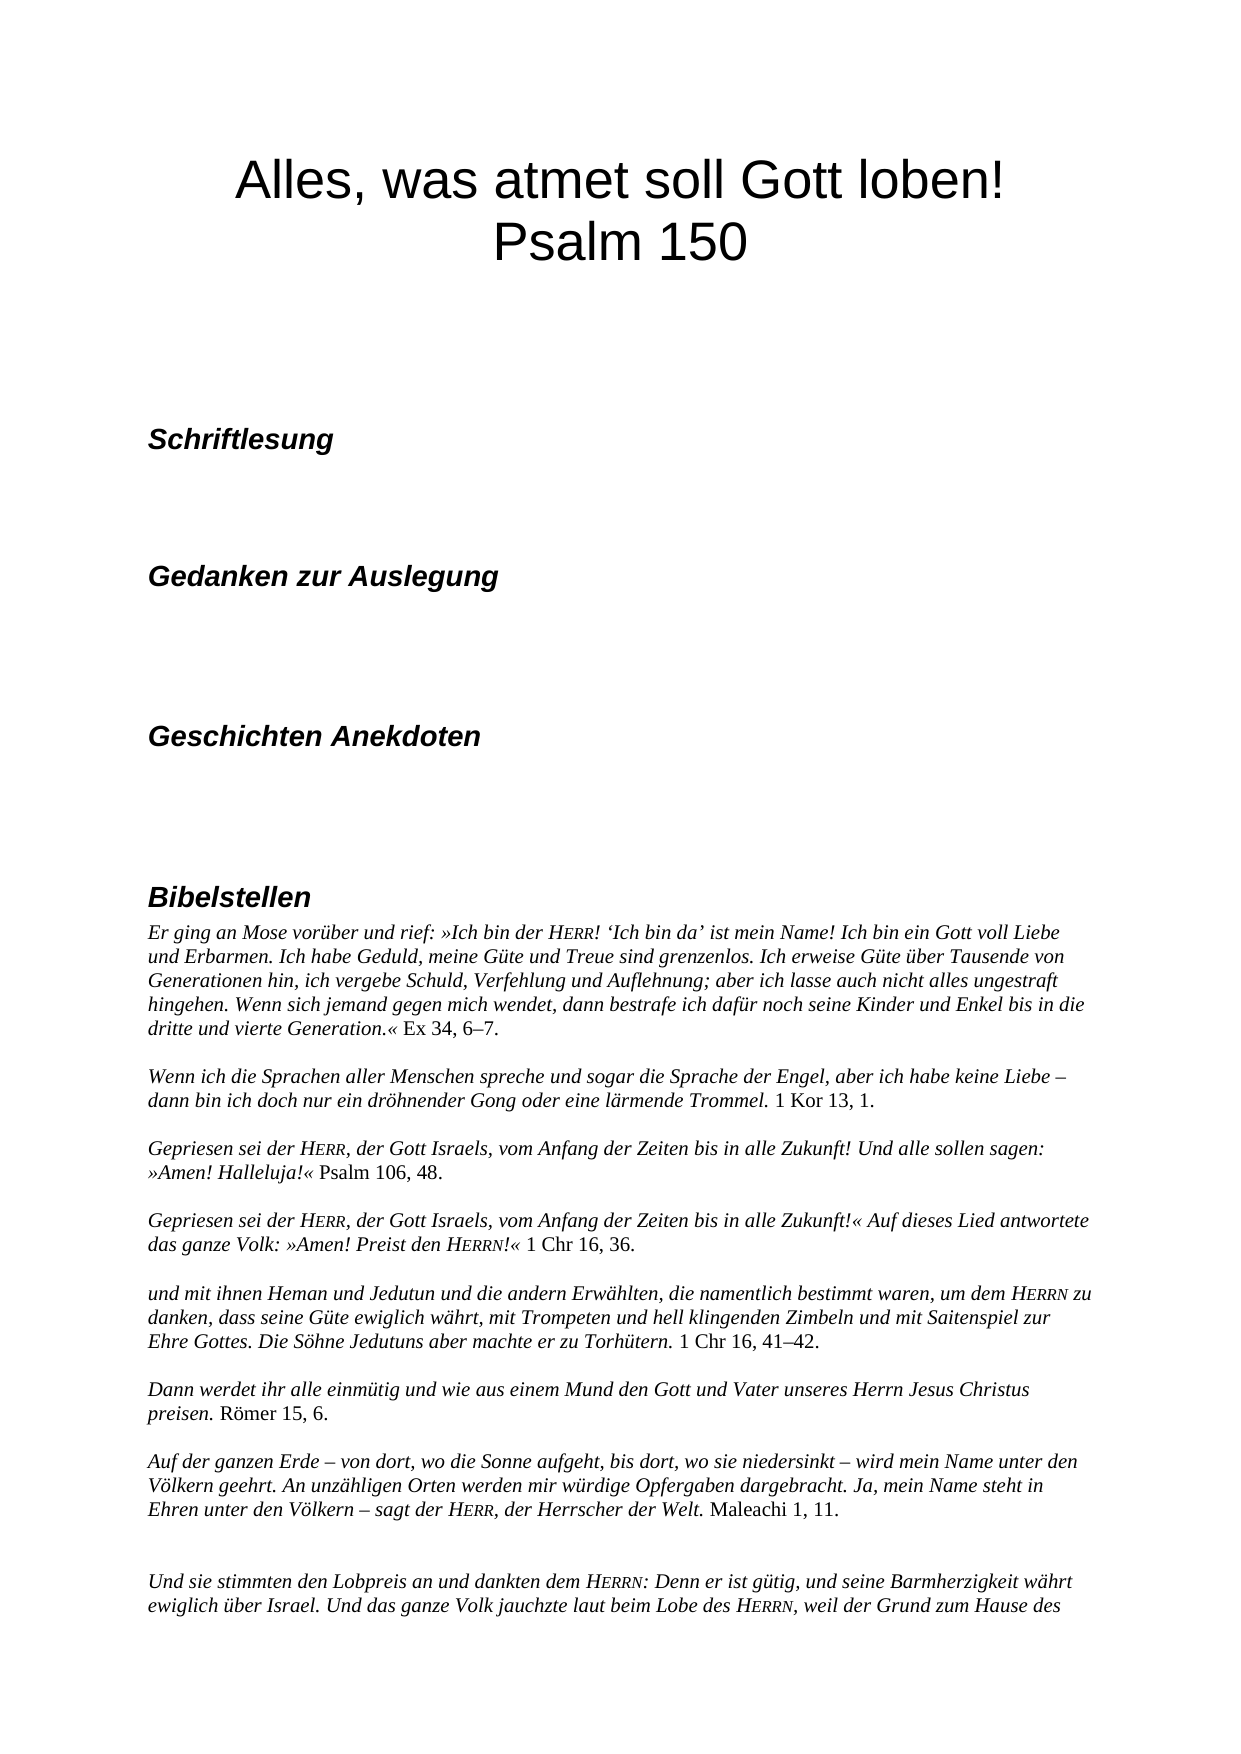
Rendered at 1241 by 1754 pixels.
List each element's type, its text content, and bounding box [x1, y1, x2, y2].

text Auf der ganzen Erde – von dort, wo die Sonne aufgeht, bis dort, wo sie niedersinkt – wird mein Name unter den Völkern geehrt. An unzähligen Orten werden mir würdige Opfergaben dargebracht. Ja, mein Name steht in Ehren unter den Völkern – sagt der Herr, der Herrscher der Welt. Maleachi 1, 11. [148, 1449, 1092, 1521]
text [148, 1569, 1092, 1617]
subtitle Bibelstellen [148, 880, 1092, 913]
text Dann werdet ihr alle einmütig und wie aus einem Mund den Gott und Vater unseres Herrn Jesus Christus preisen. Römer 15, 6. [148, 1377, 1092, 1425]
text Alles, was atmet soll Gott loben! [148, 148, 1092, 210]
subtitle Gedanken zur Auslegung [148, 558, 1092, 592]
subtitle Schriftlesung [148, 422, 1092, 455]
text Psalm 150 [148, 210, 1092, 272]
subtitle Geschichten Anekdoten [148, 719, 1092, 753]
text Er ging an Mose vorüber und rief: »Ich bin der Herr! ‘Ich bin da’ ist mein Name! Ich bin ein Gott voll Liebe und Erbarmen. Ich habe Geduld, meine Güte und Treue sind grenzenlos. Ich erweise Güte über Tausende von Generationen hin, ich vergebe Schuld, Verfehlung und Auflehnung; aber ich lasse auch nicht alles ungestraft hingehen. Wenn sich jemand gegen mich wendet, dann bestrafe ich dafür noch seine Kinder und Enkel bis in die dritte und vierte Generation.« Ex 34, 6–7. [148, 919, 1092, 1040]
text Gepriesen sei der Herr, der Gott Israels, vom Anfang der Zeiten bis in alle Zukunft! Und alle sollen sagen: »Amen! Halleluja!« Psalm 106, 48. [148, 1136, 1092, 1184]
text Wenn ich die Sprachen aller Menschen spreche und sogar die Sprache der Engel, aber ich habe keine Liebe – dann bin ich doch nur ein dröhnender Gong oder eine lärmende Trommel. 1 Kor 13, 1. [148, 1064, 1092, 1112]
text und mit ihnen Heman und Jedutun und die andern Erwählten, die namentlich bestimmt waren, um dem Herrn zu danken, dass seine Güte ewiglich währt, mit Trompeten und hell klingenden Zimbeln und mit Saitenspiel zur Ehre Gottes. Die Söhne Jedutuns aber machte er zu Torhütern. 1 Chr 16, 41–42. [148, 1281, 1092, 1353]
text Gepriesen sei der Herr, der Gott Israels, vom Anfang der Zeiten bis in alle Zukunft!« Auf dieses Lied antwortete das ganze Volk: »Amen! Preist den Herrn!« 1 Chr 16, 36. [148, 1208, 1092, 1256]
